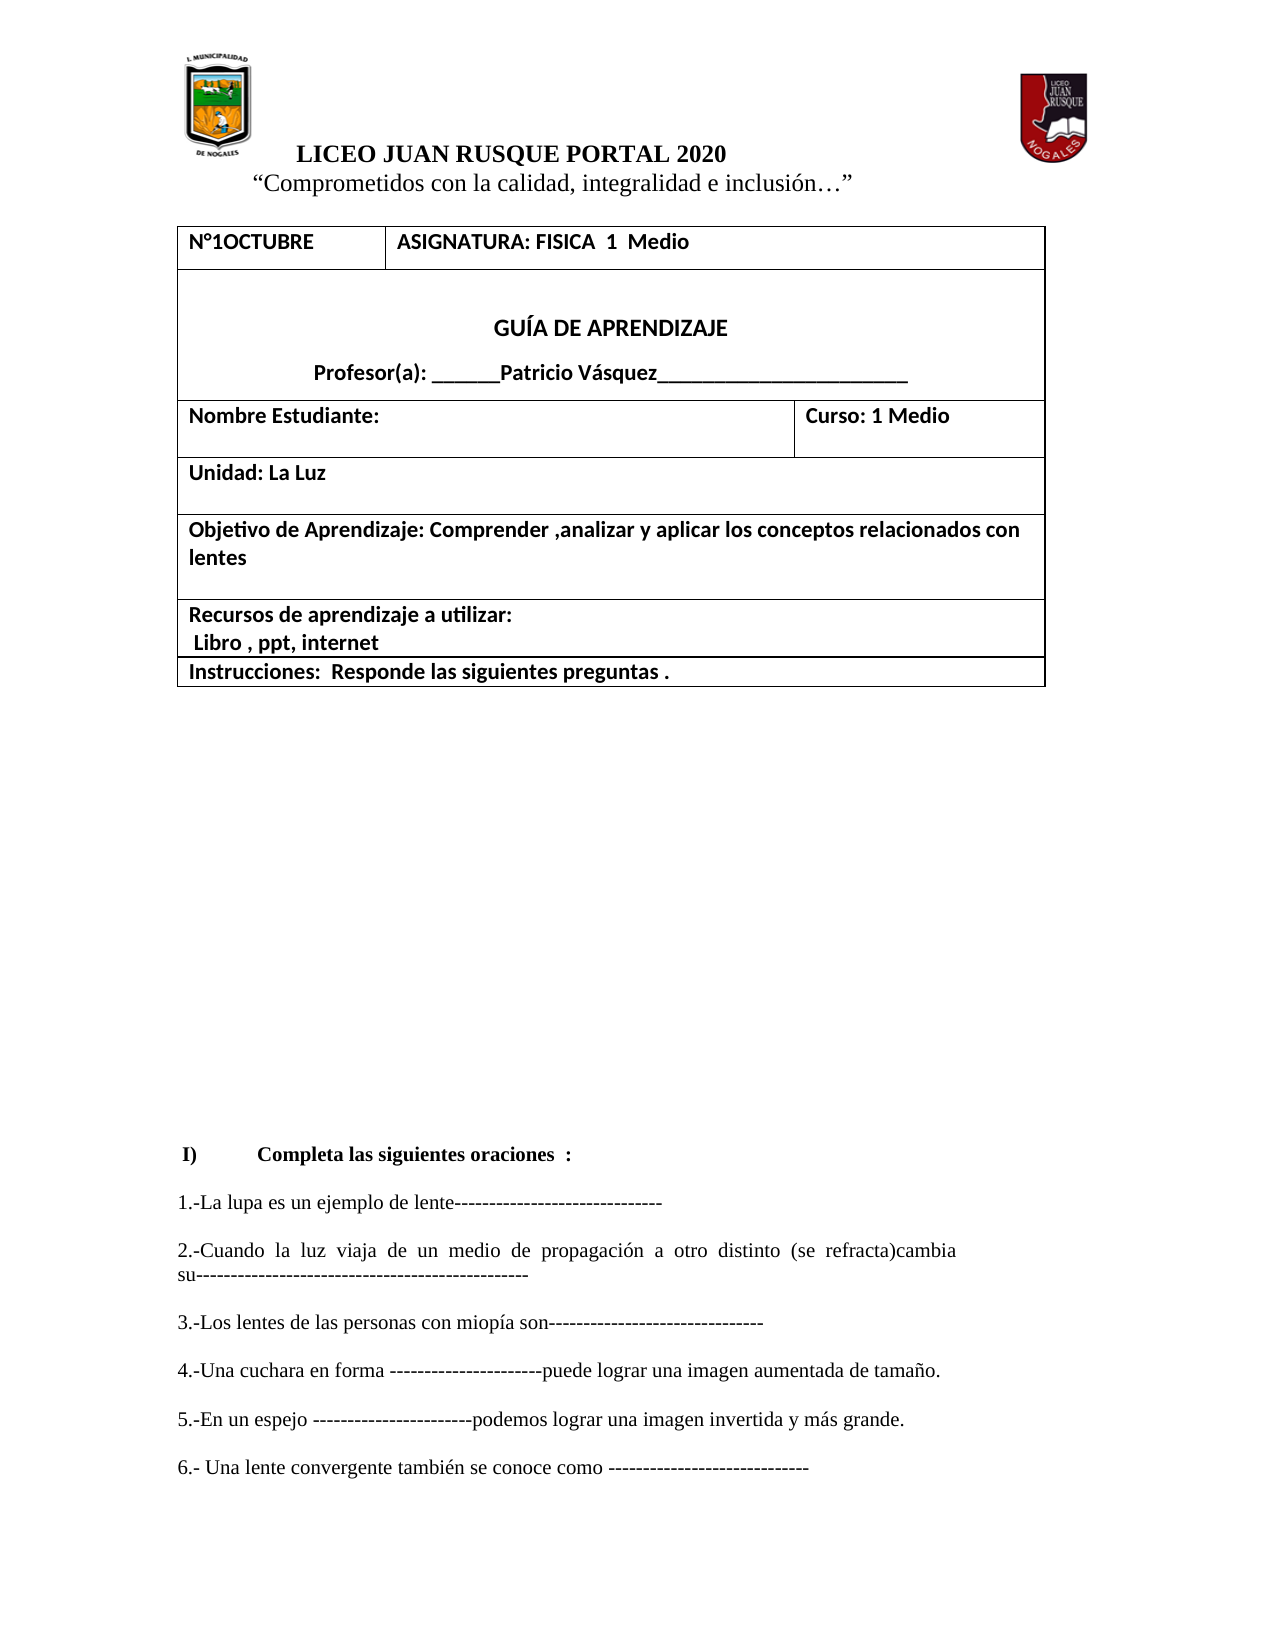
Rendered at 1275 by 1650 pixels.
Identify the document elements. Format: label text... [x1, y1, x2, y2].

text 4.-Una cuchara en forma ----------------------puede lograr una imagen aumentada de tamaño. [177, 1358, 1098, 1382]
picture [145, 49, 291, 159]
table_cell Nombre Estudiante: [178, 401, 794, 457]
table_header N°1OCTUBRE [178, 227, 385, 269]
table_header ASIGNATURA: FISICA 1 Medio [386, 227, 1044, 269]
table_cell GUÍA DE APRENDIZAJE Profesor(a): ______Patricio Vásquez______________________ [178, 270, 1044, 400]
text 5.-En un espejo -----------------------podemos lograr una imagen invertida y más grande. [177, 1407, 1098, 1431]
table_cell Recursos de aprendizaje a utilizar: Libro , ppt, internet [178, 600, 1044, 656]
table_cell Curso: 1 Medio [795, 401, 1044, 457]
picture [1020, 73, 1088, 163]
text 6.- Una lente convergente también se conoce como ----------------------------- [177, 1455, 1098, 1479]
text 3.-Los lentes de las personas con miopía son------------------------------- [177, 1310, 1098, 1334]
text 2.-Cuando la luz viaja de un medio de propagación a otro distinto (se refracta)cambia su------------------------------------------------ [177, 1238, 1098, 1286]
list Completa las siguientes oraciones : [182, 1142, 1098, 1166]
table_cell Instrucciones: Responde las siguientes preguntas . [178, 658, 1044, 686]
table_cell Objetivo de Aprendizaje: Comprender ,analizar y aplicar los conceptos relacionados con lentes [178, 515, 1044, 599]
table_cell Unidad: La Luz [178, 458, 1044, 514]
text 1.-La lupa es un ejemplo de lente------------------------------ [177, 1190, 1098, 1214]
